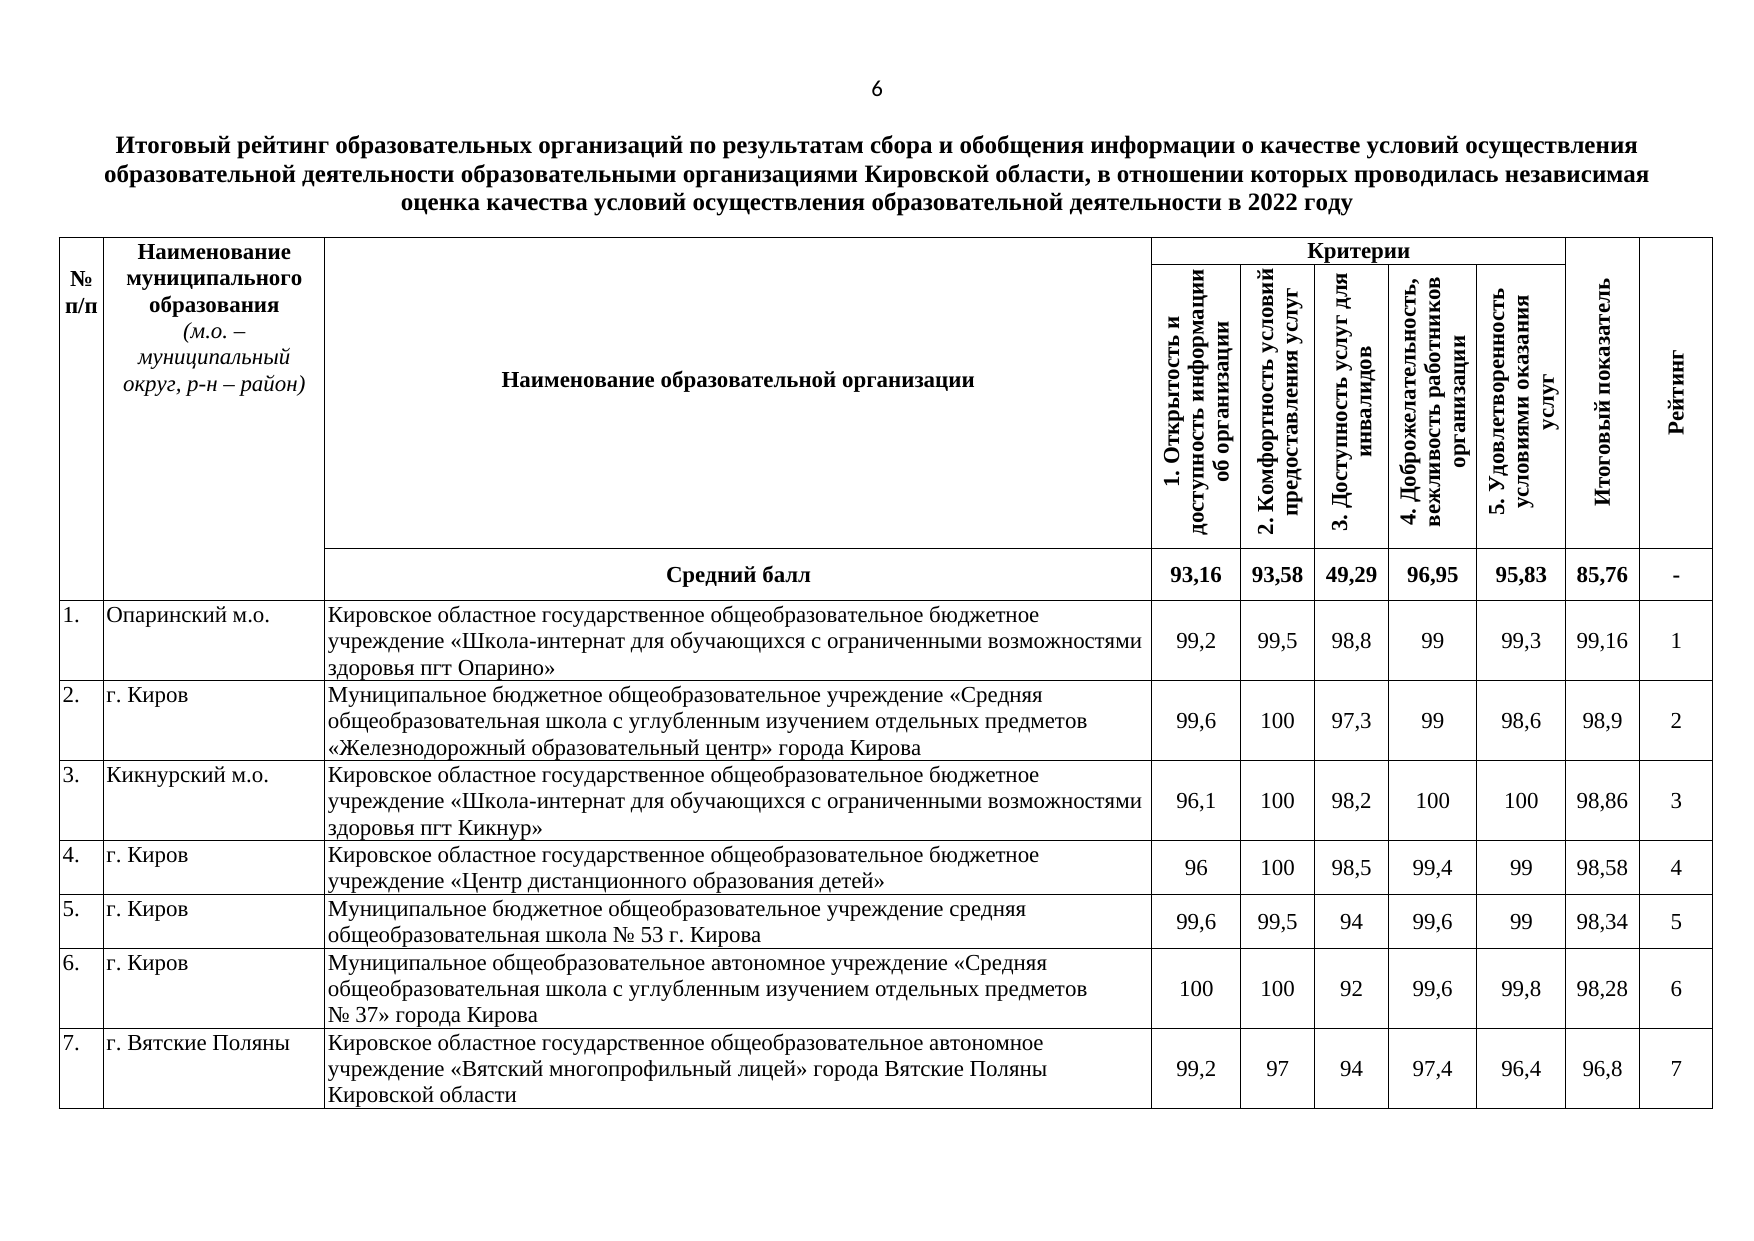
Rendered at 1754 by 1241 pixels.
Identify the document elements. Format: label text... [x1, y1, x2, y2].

table_cell г. Киров [104, 681, 324, 760]
table_cell 93,58 [1241, 549, 1314, 600]
table_cell 85,76 [1566, 549, 1639, 600]
table_cell г. Киров [104, 895, 324, 948]
table_cell Кировское областное государственное общеобразовательное бюджетное учреждение «Центр дистанционного образования детей» [325, 841, 1151, 894]
table_cell Кикнурский м.о. [104, 761, 324, 840]
table_cell 100 [1477, 761, 1565, 840]
table_cell Муниципальное бюджетное общеобразовательное учреждение средняя общеобразовательная школа № 53 г. Кирова [325, 895, 1151, 948]
table_cell - [1640, 549, 1712, 600]
table_cell 97,4 [1389, 1029, 1476, 1108]
table_cell 100 [1241, 761, 1314, 840]
table_cell 1 [1640, 601, 1712, 680]
table_cell 96,95 [1389, 549, 1476, 600]
table_cell 5. Удовлетворенность условиями оказания услуг [1477, 265, 1565, 548]
table_cell 99,3 [1477, 601, 1565, 680]
table_cell 98,5 [1315, 841, 1388, 894]
table_cell 99,6 [1152, 895, 1240, 948]
table_cell 99,2 [1152, 601, 1240, 680]
table_cell 98,34 [1566, 895, 1639, 948]
table_cell г. Киров [104, 841, 324, 894]
table_cell Опаринский м.о. [104, 601, 324, 680]
table_cell 96,1 [1152, 761, 1240, 840]
table_cell 99,4 [1389, 841, 1476, 894]
table_cell 100 [1241, 681, 1314, 760]
table_cell Муниципальное бюджетное общеобразовательное учреждение «Средняя общеобразовательная школа с углубленным изучением отдельных предметов «Железнодорожный образовательный центр» города Кирова [325, 681, 1151, 760]
table_cell 98,58 [1566, 841, 1639, 894]
table_cell 92 [1315, 949, 1388, 1028]
table_cell 99,6 [1389, 895, 1476, 948]
table_cell 3. Доступность услуг для инвалидов [1315, 265, 1388, 548]
table_cell 7 [1640, 1029, 1712, 1108]
table_cell 99,16 [1566, 601, 1639, 680]
table_header Итоговый показатель [1566, 238, 1639, 548]
table_cell 98,8 [1315, 601, 1388, 680]
table_cell 99 [1477, 895, 1565, 948]
table_cell 2. Комфортность условий предоставления услуг [1241, 265, 1314, 548]
table_cell 2 [1640, 681, 1712, 760]
table_cell 99,8 [1477, 949, 1565, 1028]
table_cell 99,5 [1241, 601, 1314, 680]
table_cell [60, 1029, 103, 1108]
table_cell 96,4 [1477, 1029, 1565, 1108]
table_cell 96 [1152, 841, 1240, 894]
table_cell г. Киров [104, 949, 324, 1028]
table_header Рейтинг [1640, 238, 1712, 548]
table_cell [60, 949, 103, 1028]
table_cell 4 [1640, 841, 1712, 894]
table_cell 99,6 [1389, 949, 1476, 1028]
table_cell Кировское областное государственное общеобразовательное бюджетное учреждение «Школа-интернат для обучающихся с ограниченными возможностями здоровья пгт Кикнур» [325, 761, 1151, 840]
table_cell 3 [1640, 761, 1712, 840]
table_cell 5 [1640, 895, 1712, 948]
table_cell Средний балл [325, 549, 1151, 600]
table_cell 98,9 [1566, 681, 1639, 760]
table_cell 98,2 [1315, 761, 1388, 840]
table_header Критерии [1152, 238, 1565, 264]
table_cell 100 [1241, 841, 1314, 894]
table_cell Муниципальное общеобразовательное автономное учреждение «Средняя общеобразовательная школа с углубленным изучением отдельных предметов № 37» города Кирова [325, 949, 1151, 1028]
table_cell 96,8 [1566, 1029, 1639, 1108]
table_cell 94 [1315, 1029, 1388, 1108]
table_header Наименование образовательной организации [325, 238, 1151, 548]
table_cell 99 [1389, 681, 1476, 760]
table_header Наименование муниципального образования (м.о. – муниципальный округ, р-н – район) [104, 238, 324, 600]
table_cell 97 [1241, 1029, 1314, 1108]
table_cell [60, 895, 103, 948]
table_cell 1. Открытость и доступность информации об организации [1152, 265, 1240, 548]
text Итоговый рейтинг образовательных организаций по результатам сбора и обобщения информации о качестве условий осуществления образовательной деятельности образовательными организациями Кировской области, в отношении которых проводилась независимая оценка качества условий осуществления образовательной деятельности в 2022 году [89, 130, 1665, 216]
table_cell Кировское областное государственное общеобразовательное бюджетное учреждение «Школа-интернат для обучающихся с ограниченными возможностями здоровья пгт Опарино» [325, 601, 1151, 680]
table_cell 49,29 [1315, 549, 1388, 600]
table_cell [60, 681, 103, 760]
table_header [60, 238, 103, 264]
table_cell 98,86 [1566, 761, 1639, 840]
table_cell 99 [1389, 601, 1476, 680]
table_cell 4. Доброжелательность, вежливость работников организации [1389, 265, 1476, 548]
table_cell 98,28 [1566, 949, 1639, 1028]
table_cell 100 [1241, 949, 1314, 1028]
table_cell 99,6 [1152, 681, 1240, 760]
table_cell 98,6 [1477, 681, 1565, 760]
table_cell 94 [1315, 895, 1388, 948]
table_cell г. Вятские Поляны [104, 1029, 324, 1108]
table_cell 99,5 [1241, 895, 1314, 948]
table_cell [60, 601, 103, 680]
table_cell [60, 841, 103, 894]
table_cell 100 [1152, 949, 1240, 1028]
table_cell 99 [1477, 841, 1565, 894]
table_cell № п/п [60, 264, 103, 600]
table_cell 100 [1389, 761, 1476, 840]
table_cell [60, 761, 103, 840]
table_cell Кировское областное государственное общеобразовательное автономное учреждение «Вятский многопрофильный лицей» города Вятские Поляны Кировской области [325, 1029, 1151, 1108]
table_cell 95,83 [1477, 549, 1565, 600]
table_cell 99,2 [1152, 1029, 1240, 1108]
table_cell 6 [1640, 949, 1712, 1028]
table_cell 97,3 [1315, 681, 1388, 760]
table_cell 93,16 [1152, 549, 1240, 600]
